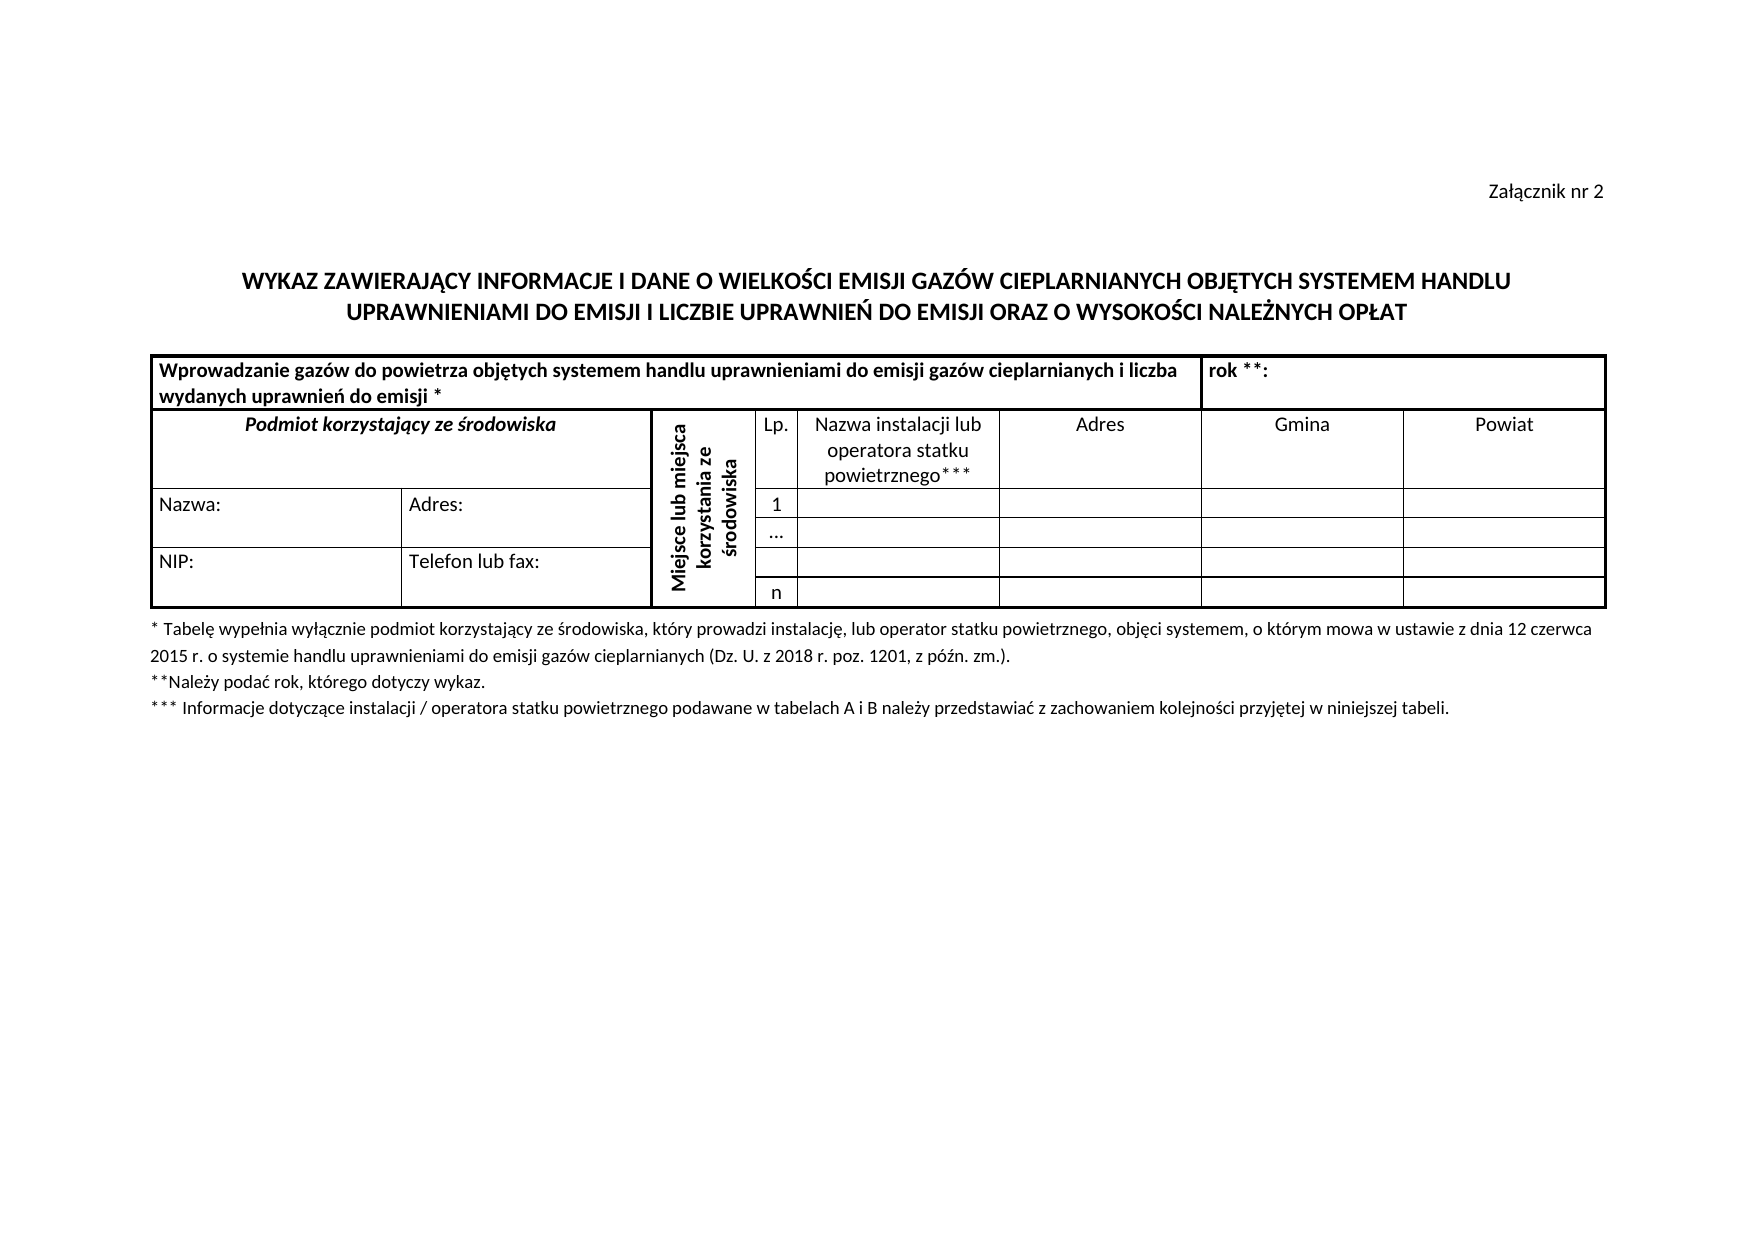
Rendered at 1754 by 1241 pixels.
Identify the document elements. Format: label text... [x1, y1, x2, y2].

table_cell [798, 578, 999, 606]
table_header rok **: [1203, 358, 1604, 408]
table_cell Telefon lub fax: [402, 548, 650, 606]
table_cell [1404, 489, 1604, 517]
table_cell Nazwa instalacji lub operatora statku powietrznego*** [798, 411, 999, 488]
table_cell ... [756, 518, 797, 547]
table_cell [1202, 489, 1403, 517]
table_cell [1202, 518, 1403, 547]
table_cell [1000, 548, 1201, 576]
table_cell Adres: [402, 489, 650, 547]
table_cell [1202, 548, 1403, 576]
table_header Wprowadzanie gazów do powietrza objętych systemem handlu uprawnieniami do emisji gazów cieplarnianych i liczba wydanych uprawnień do emisji * [153, 358, 1200, 408]
table_cell [798, 518, 999, 547]
text WYKAZ ZAWIERAJĄCY INFORMACJE I DANE O WIELKOŚCI EMISJI GAZÓW CIEPLARNIANYCH OBJĘTYCH SYSTEMEM HANDLU UPRAWNIENIAMI DO EMISJI I LICZBIE UPRAWNIEŃ DO EMISJI ORAZ O WYSOKOŚCI NALEŻNYCH OPŁAT [150, 265, 1604, 354]
table_cell Podmiot korzystający ze środowiska [153, 411, 650, 488]
table_cell n [756, 578, 797, 606]
table_cell [1000, 489, 1201, 517]
table_cell [798, 489, 999, 517]
table_cell Nazwa: [153, 489, 401, 547]
table_cell Powiat [1404, 411, 1604, 488]
table_cell [1404, 548, 1604, 576]
table_cell [1000, 518, 1201, 547]
table_cell 1 [756, 489, 797, 517]
table_cell Adres [1000, 411, 1201, 488]
table_cell [1202, 578, 1403, 606]
table_cell Lp. [756, 411, 797, 488]
table_cell Gmina [1202, 411, 1403, 488]
text Załącznik nr 2 [150, 178, 1604, 257]
table_cell NIP: [153, 548, 401, 606]
table_cell [1404, 518, 1604, 547]
table_cell [1404, 578, 1604, 606]
text * Tabelę wypełnia wyłącznie podmiot korzystający ze środowiska, który prowadzi instalację, lub operator statku powietrznego, objęci systemem, o którym mowa w ustawie z dnia 12 czerwca 2015 r. o systemie handlu uprawnieniami do emisji gazów cieplarnianych (Dz. U. z 2018 r. poz. 1201, z późn. zm.). **Należy podać rok, którego dotyczy wykaz. *** Informacje dotyczące instalacji / operatora statku powietrznego podawane w tabelach A i B należy przedstawiać z zachowaniem kolejności przyjętej w niniejszej tabeli. [150, 617, 1604, 719]
table_cell [1000, 578, 1201, 606]
table_cell [756, 548, 797, 576]
table_cell [798, 548, 999, 576]
table_cell Miejsce lub miejsca korzystania ze środowiska [653, 411, 755, 606]
